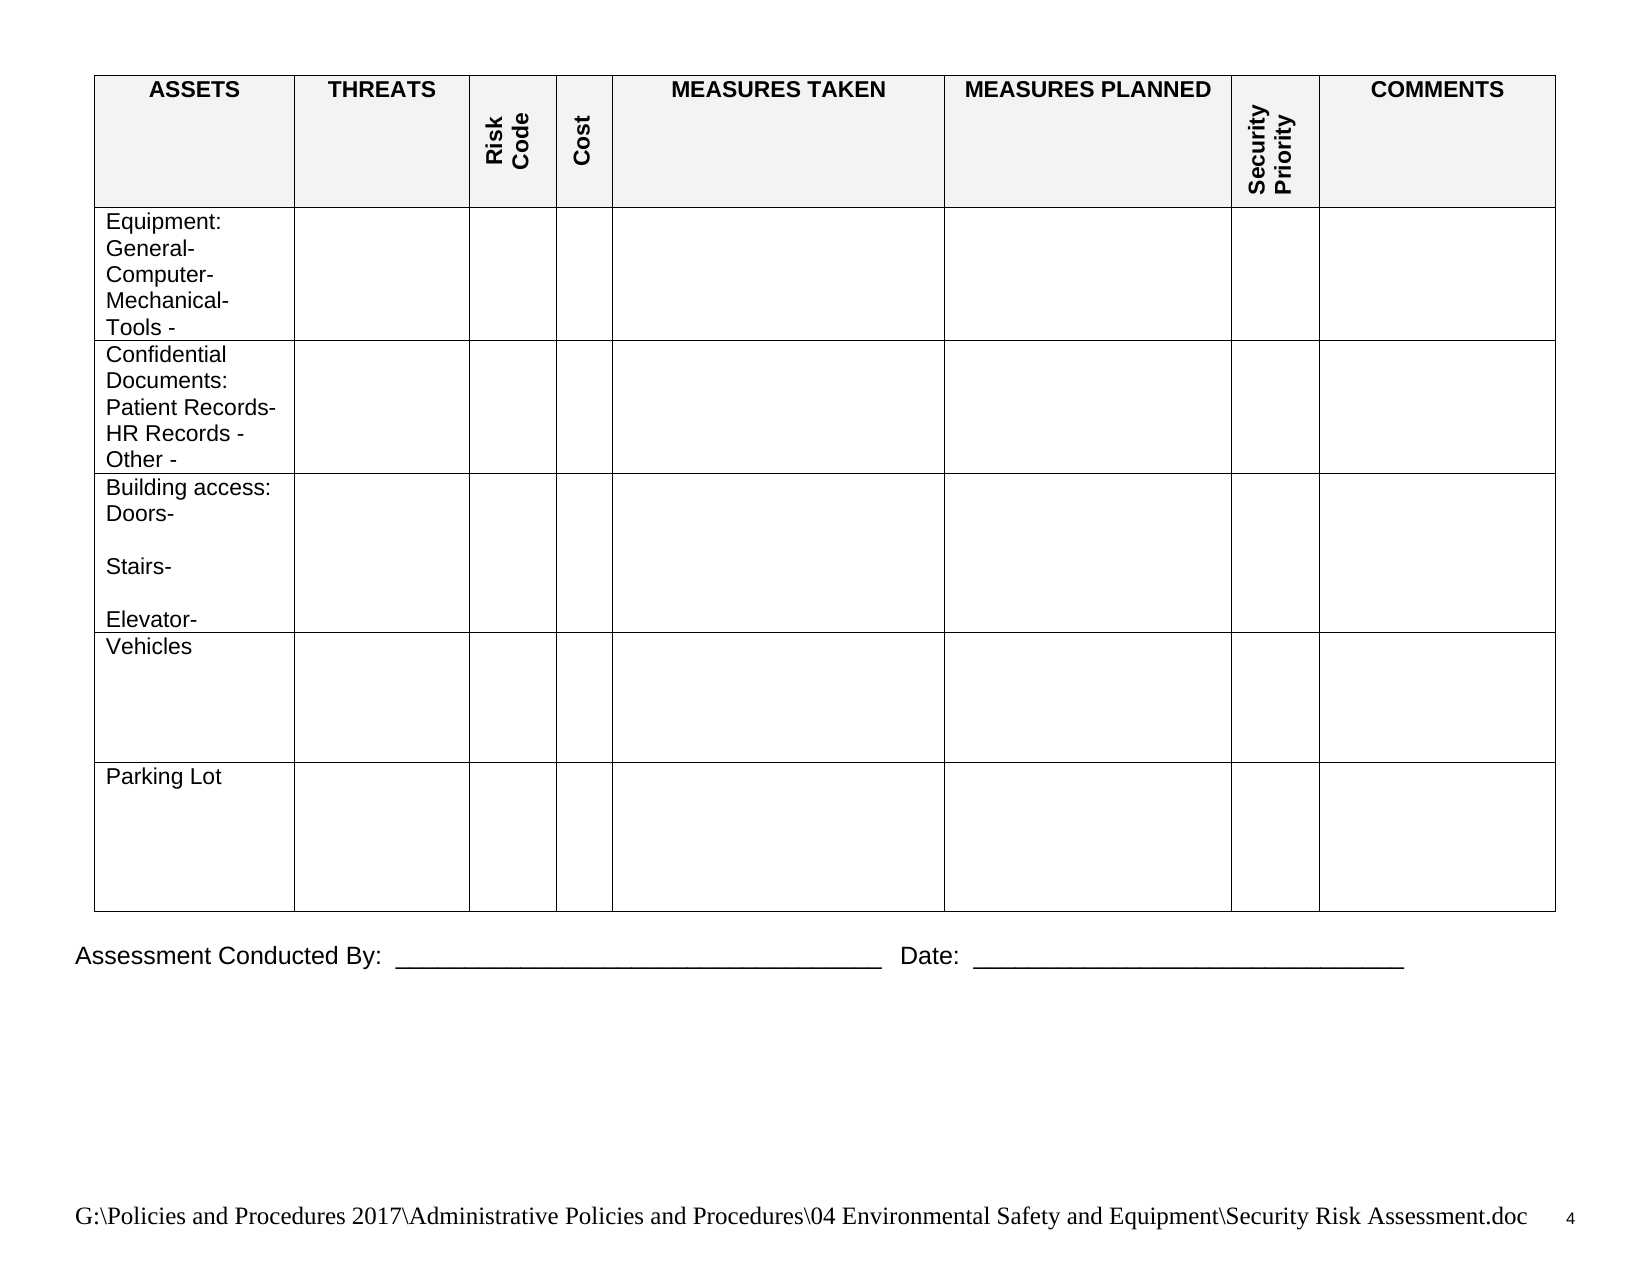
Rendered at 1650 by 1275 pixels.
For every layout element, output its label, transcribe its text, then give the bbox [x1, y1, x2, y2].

table_header Cost [557, 76, 612, 207]
table_cell [1232, 341, 1319, 473]
table_cell [557, 208, 612, 340]
table_header THREATS [295, 76, 469, 207]
table_cell [613, 341, 944, 473]
text Assessment Conducted By: ___________________________________ Date: _______________________________ [75, 941, 1575, 969]
table_cell [557, 633, 612, 762]
table_cell [613, 208, 944, 340]
table_header MEASURES PLANNED [945, 76, 1231, 207]
table_cell [1320, 341, 1555, 473]
table_cell [945, 474, 1231, 632]
table_cell Building access: Doors- Stairs- Elevator- [95, 474, 294, 632]
table_cell [613, 474, 944, 632]
table_cell [945, 341, 1231, 473]
table_cell [613, 763, 944, 911]
table_cell [295, 633, 469, 762]
table_cell Parking Lot [95, 763, 294, 911]
table_cell [295, 474, 469, 632]
table_cell [1232, 474, 1319, 632]
table_header MEASURES TAKEN [613, 76, 944, 207]
table_cell [613, 633, 944, 762]
table_header Security Priority [1232, 76, 1319, 207]
table_cell [470, 474, 556, 632]
table_cell [1232, 633, 1319, 762]
table_header ASSETS [95, 76, 294, 207]
table_cell [470, 633, 556, 762]
table_cell [557, 763, 612, 911]
table_cell [945, 208, 1231, 340]
table_header COMMENTS [1320, 76, 1555, 207]
table_cell [1320, 633, 1555, 762]
table_cell [470, 208, 556, 340]
table_header Risk Code [470, 76, 556, 207]
table_cell [1320, 208, 1555, 340]
table_cell Equipment: General- Computer- Mechanical- Tools - [95, 208, 294, 340]
table_cell [1320, 474, 1555, 632]
table_cell Confidential Documents: Patient Records- HR Records - Other - [95, 341, 294, 473]
table_cell [1320, 763, 1555, 911]
table_cell [557, 341, 612, 473]
table_cell [557, 474, 612, 632]
table_cell [295, 763, 469, 911]
table_cell Vehicles [95, 633, 294, 762]
table_cell [470, 341, 556, 473]
table_cell [295, 208, 469, 340]
table_cell [945, 633, 1231, 762]
table_cell [1232, 208, 1319, 340]
table_cell [1232, 763, 1319, 911]
table_cell [470, 763, 556, 911]
table_cell [295, 341, 469, 473]
table_cell [945, 763, 1231, 911]
